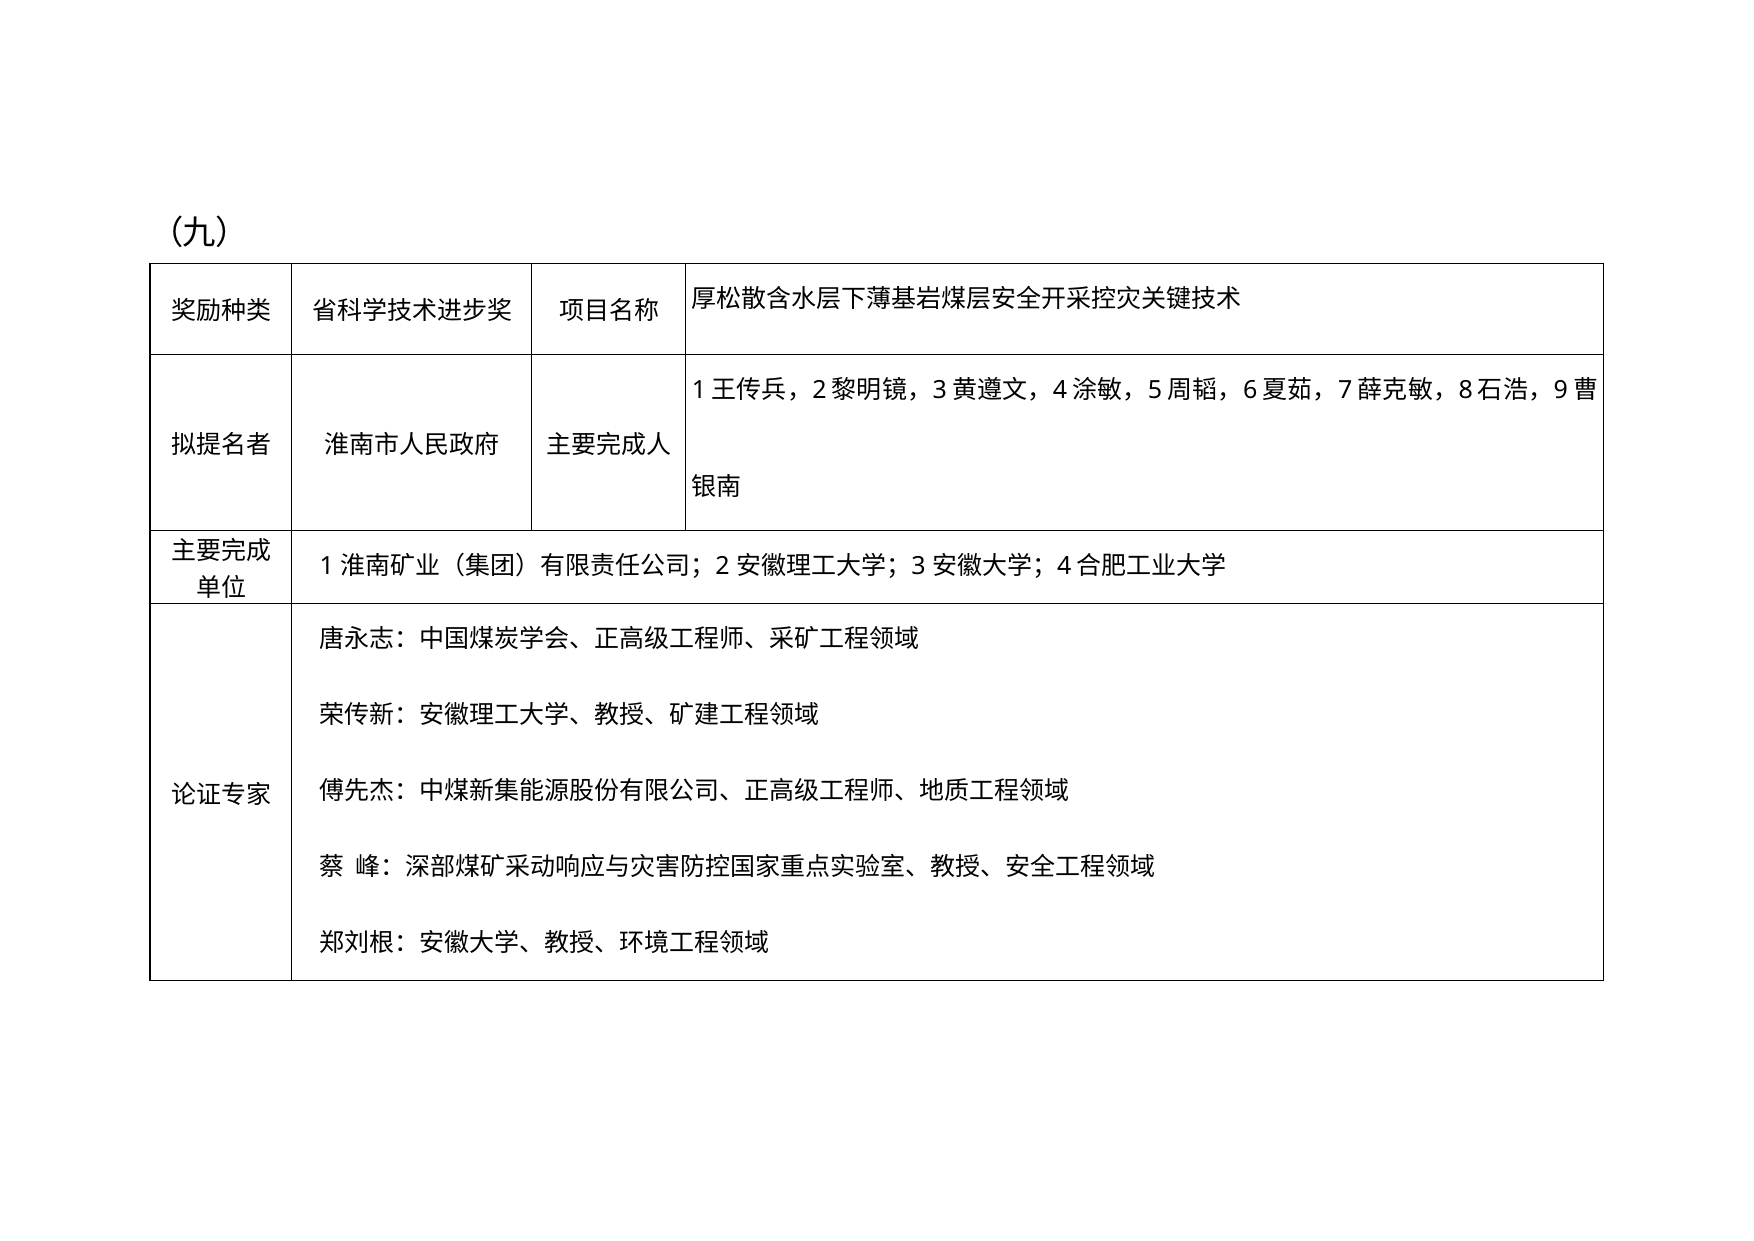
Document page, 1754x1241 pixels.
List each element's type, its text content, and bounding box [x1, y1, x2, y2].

table_cell 拟提名者 [151, 355, 291, 530]
table_cell 主要完成人 [532, 355, 685, 530]
text （九） [150, 198, 1604, 263]
table_cell 唐永志：中国煤炭学会、正高级工程师、采矿工程领域 荣传新：安徽理工大学、教授、矿建工程领域 傅先杰：中煤新集能源股份有限公司、正高级工程师、地质工程领域 蔡 峰：深部煤矿采动响应与灾害防控国家重点实验室、教授、安全工程领域 郑刘根：安徽大学、教授、环境工程领域 [292, 604, 1603, 980]
table_header 省科学技术进步奖 [292, 264, 531, 354]
table_cell 论证专家 [151, 604, 291, 980]
table_cell 1王传兵，2黎明镜，3黄遵文，4涂敏，5周韬，6夏茹，7薛克敏，8石浩，9曹银南 [686, 355, 1603, 530]
table_cell 主要完成 单位 [151, 531, 291, 603]
table_cell 淮南市人民政府 [292, 355, 531, 530]
table_cell 1 淮南矿业（集团）有限责任公司；2 安徽理工大学；3 安徽大学；4合肥工业大学 [292, 531, 1603, 603]
table_header 厚松散含水层下薄基岩煤层安全开采控灾关键技术 [686, 264, 1603, 354]
table_header 奖励种类 [151, 264, 291, 354]
table_header 项目名称 [532, 264, 685, 354]
